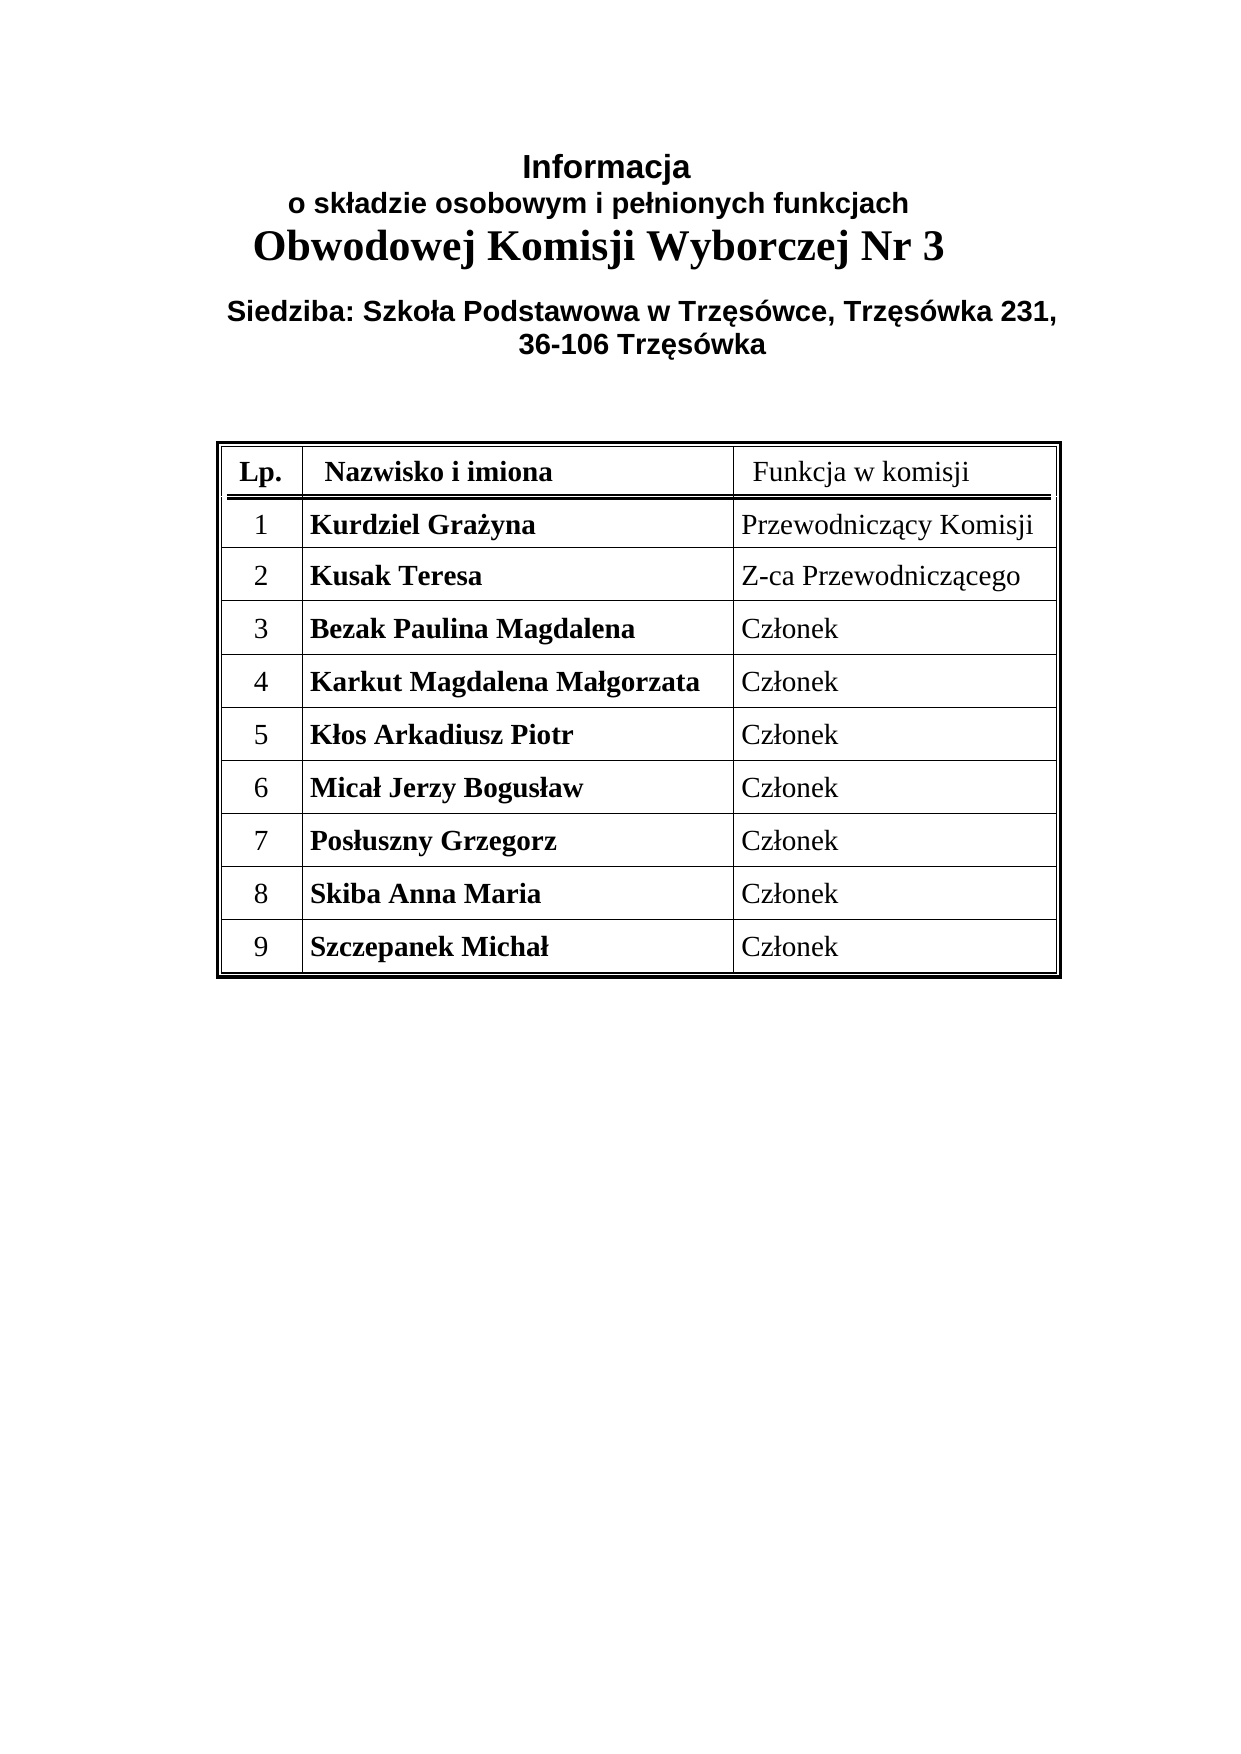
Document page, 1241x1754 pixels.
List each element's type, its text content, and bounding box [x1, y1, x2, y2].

table_cell Członek [734, 814, 1056, 866]
table_cell Szczepanek Michał [303, 920, 733, 972]
table_cell Członek [734, 867, 1056, 919]
table_cell Kłos Arkadiusz Piotr [303, 708, 733, 760]
table_cell 7 [222, 814, 302, 866]
table_cell 1 [219, 494, 302, 547]
table_cell Karkut Magdalena Małgorzata [303, 655, 733, 707]
title Siedziba: Szkoła Podstawowa w Trzęsówce, Trzęsówka 231, [148, 294, 1137, 327]
subtitle Informacja [163, 148, 1050, 186]
table_cell Posłuszny Grzegorz [303, 814, 733, 866]
table_header Lp. [222, 447, 302, 494]
table_cell Członek [734, 761, 1056, 813]
table_cell 2 [222, 548, 302, 600]
table_cell Z-ca Przewodniczącego [734, 548, 1056, 600]
table_cell 3 [222, 601, 302, 653]
table_cell Micał Jerzy Bogusław [303, 761, 733, 813]
table_cell Członek [734, 655, 1056, 707]
table_cell 4 [222, 655, 302, 707]
table_cell Członek [734, 708, 1056, 760]
text o składzie osobowym i pełnionych funkcjach [148, 186, 1050, 219]
table_cell 6 [222, 761, 302, 813]
table_cell Przewodniczący Komisji [734, 494, 1059, 547]
text Obwodowej Komisji Wyborczej Nr 3 [148, 219, 1050, 270]
table_cell Skiba Anna Maria [303, 867, 733, 919]
table_header Nazwisko i imiona [303, 447, 733, 494]
table_cell Bezak Paulina Magdalena [303, 601, 733, 653]
table_cell Członek [734, 601, 1056, 653]
table_cell 8 [222, 867, 302, 919]
table_cell 5 [222, 708, 302, 760]
table_header Funkcja w komisji [734, 447, 1056, 494]
table_cell 9 [222, 920, 302, 972]
table_cell Kurdziel Grażyna [303, 500, 733, 547]
table_cell Członek [734, 920, 1056, 972]
table_cell Kusak Teresa [303, 548, 733, 600]
title 36-106 Trzęsówka [148, 327, 1137, 361]
